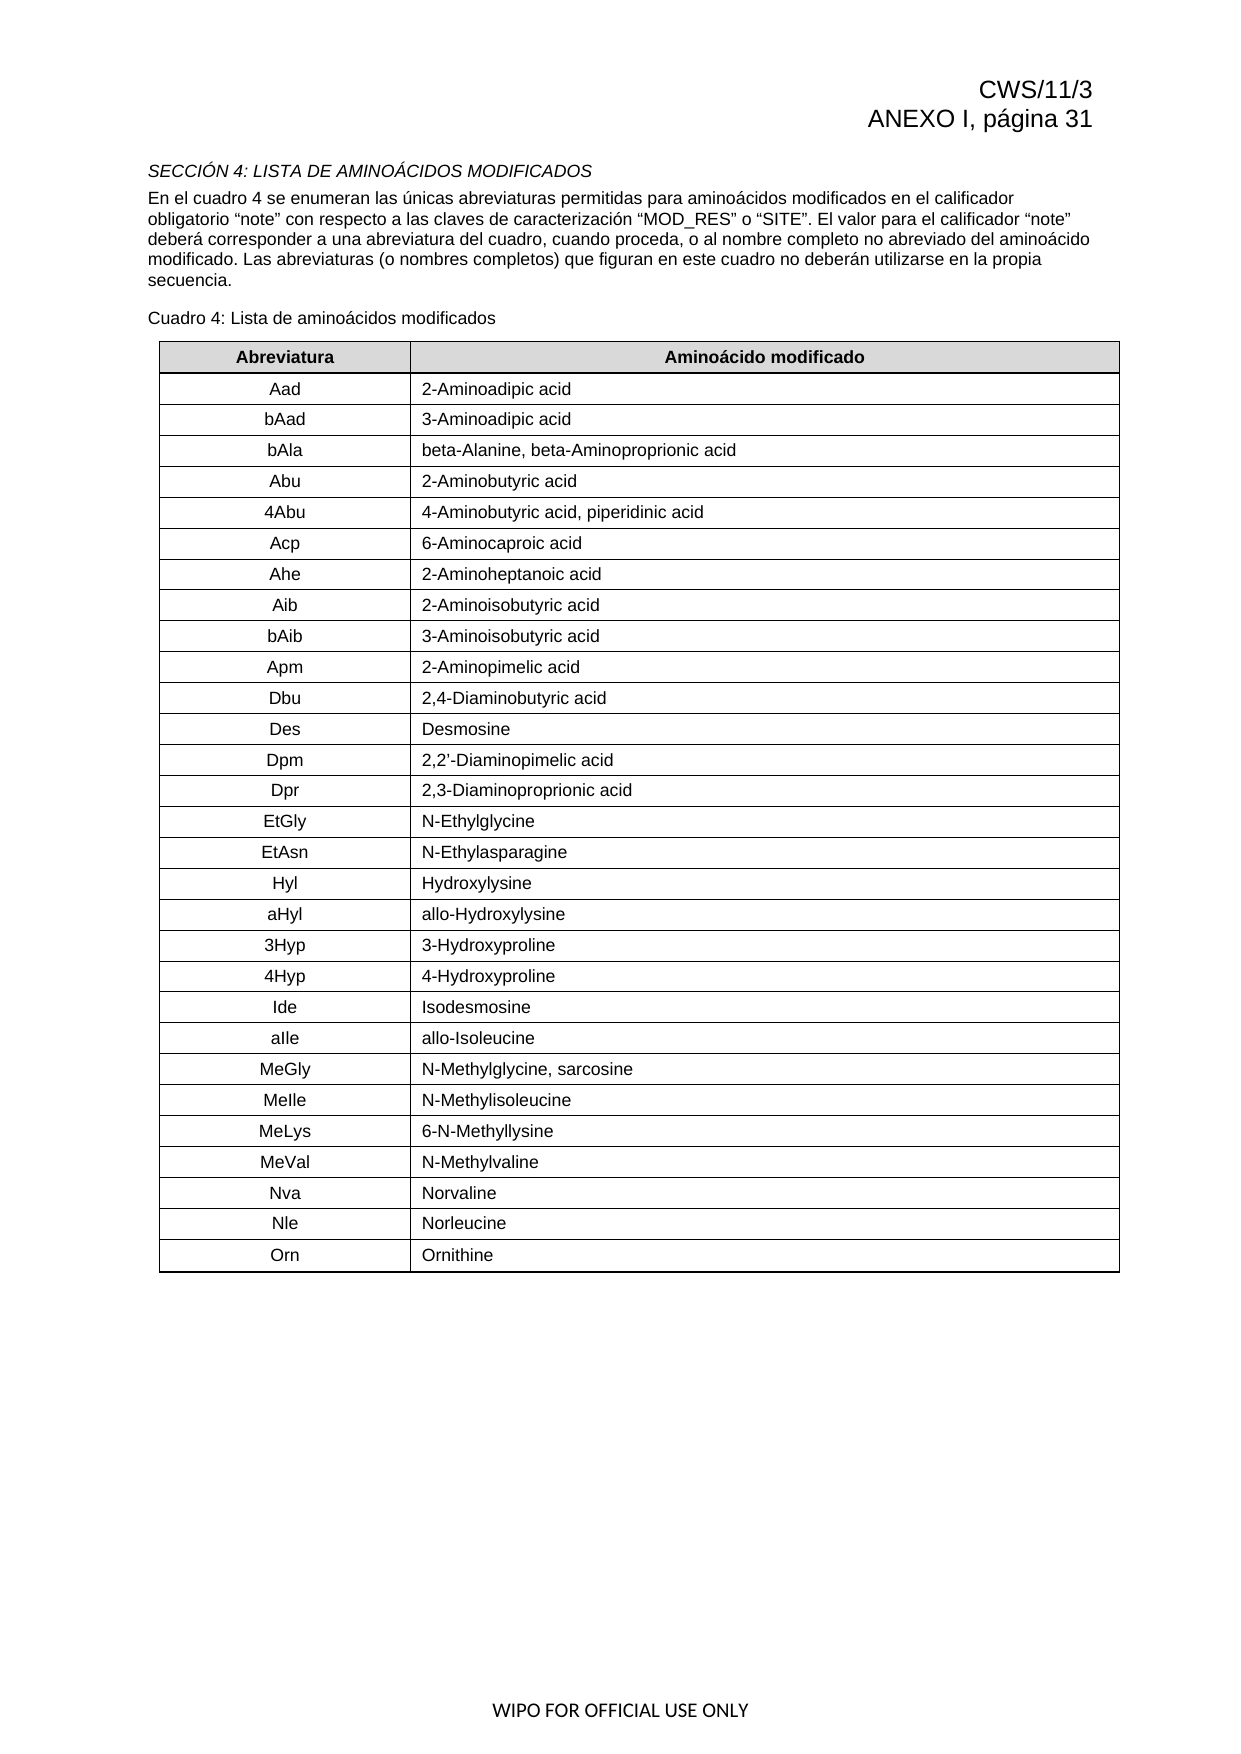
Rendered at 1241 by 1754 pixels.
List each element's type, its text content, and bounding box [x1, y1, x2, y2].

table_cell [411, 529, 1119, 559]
subtitle SECCIÓN 4: LISTA DE AMINOÁCIDOS MODIFICADOS [148, 161, 1093, 182]
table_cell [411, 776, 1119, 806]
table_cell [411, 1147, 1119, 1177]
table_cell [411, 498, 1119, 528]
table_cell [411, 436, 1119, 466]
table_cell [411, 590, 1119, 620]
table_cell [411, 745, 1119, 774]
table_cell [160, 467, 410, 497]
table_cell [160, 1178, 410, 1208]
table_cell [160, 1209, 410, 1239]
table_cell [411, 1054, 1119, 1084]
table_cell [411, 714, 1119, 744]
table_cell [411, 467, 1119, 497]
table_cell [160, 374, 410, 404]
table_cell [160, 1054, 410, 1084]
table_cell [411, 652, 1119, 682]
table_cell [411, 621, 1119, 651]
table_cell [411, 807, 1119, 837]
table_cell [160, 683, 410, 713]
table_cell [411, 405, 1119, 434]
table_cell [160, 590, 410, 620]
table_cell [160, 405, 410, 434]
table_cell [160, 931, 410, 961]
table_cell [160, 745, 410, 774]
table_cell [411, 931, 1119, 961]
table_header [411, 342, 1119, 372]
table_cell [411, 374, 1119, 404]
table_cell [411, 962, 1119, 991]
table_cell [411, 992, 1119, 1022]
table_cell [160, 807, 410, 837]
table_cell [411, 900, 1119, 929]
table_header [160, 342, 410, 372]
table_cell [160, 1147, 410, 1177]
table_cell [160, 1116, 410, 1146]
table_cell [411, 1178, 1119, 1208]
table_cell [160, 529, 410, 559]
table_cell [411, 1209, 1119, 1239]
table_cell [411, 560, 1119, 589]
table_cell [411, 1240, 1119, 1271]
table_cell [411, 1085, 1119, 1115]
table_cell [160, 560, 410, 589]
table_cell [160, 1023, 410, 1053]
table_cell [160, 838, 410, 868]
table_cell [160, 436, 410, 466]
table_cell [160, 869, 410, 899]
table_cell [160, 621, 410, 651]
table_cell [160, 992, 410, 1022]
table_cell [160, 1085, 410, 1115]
text En el cuadro 4 se enumeran las únicas abreviaturas permitidas para aminoácidos modificados en el calificador obligatorio “note” con respecto a las claves de caracterización “MOD_RES” o “SITE”. El valor para el calificador “note” deberá corresponder a una abreviatura del cuadro, cuando proceda, o al nombre completo no abreviado del aminoácido modificado. Las abreviaturas (o nombres completos) que figuran en este cuadro no deberán utilizarse en la propia secuencia. [148, 188, 1093, 290]
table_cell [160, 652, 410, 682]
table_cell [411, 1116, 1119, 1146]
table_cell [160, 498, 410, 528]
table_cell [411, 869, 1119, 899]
text Cuadro 4: Lista de aminoácidos modificados [148, 308, 1093, 328]
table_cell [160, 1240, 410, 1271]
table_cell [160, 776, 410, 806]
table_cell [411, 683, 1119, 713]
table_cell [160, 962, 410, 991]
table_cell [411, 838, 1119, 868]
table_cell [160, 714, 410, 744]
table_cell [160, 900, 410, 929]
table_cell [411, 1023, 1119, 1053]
